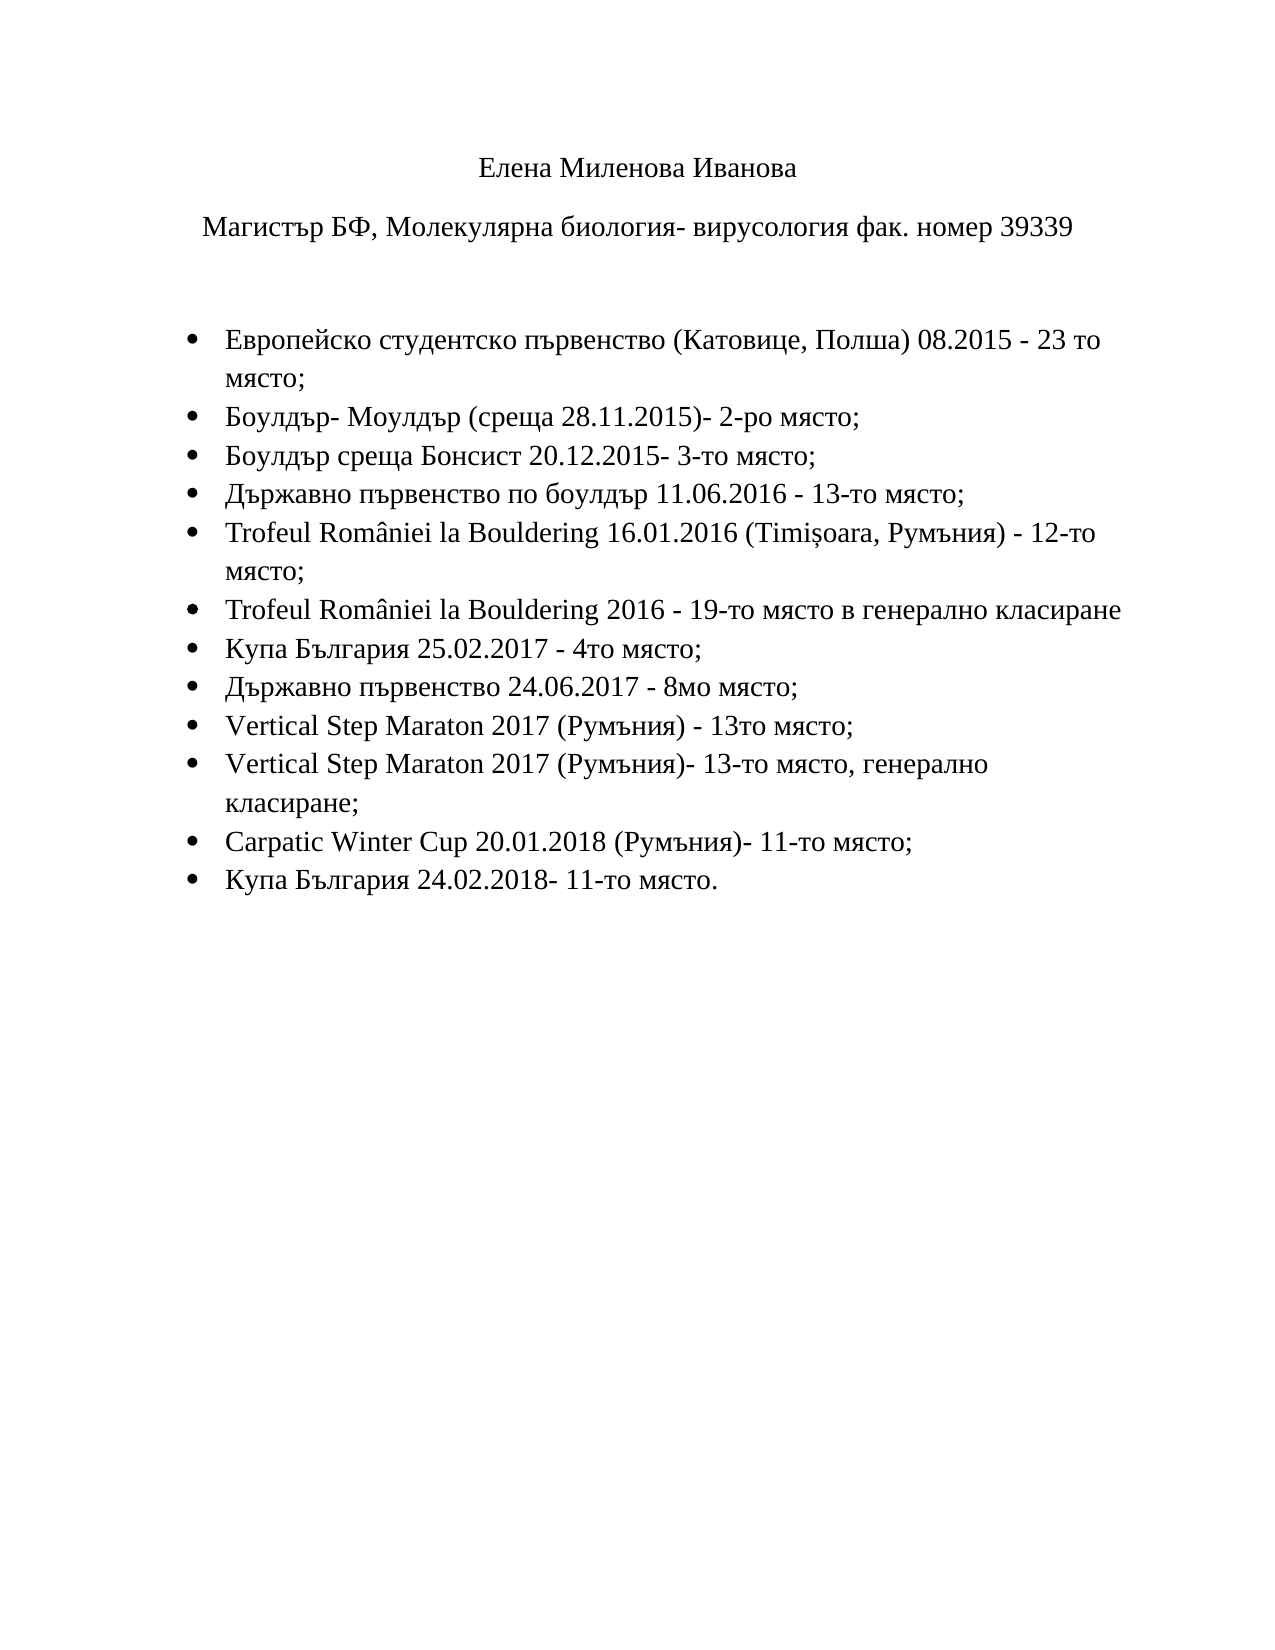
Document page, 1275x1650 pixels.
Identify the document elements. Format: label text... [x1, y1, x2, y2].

list Държавно първенство по боулдър 11.06.2016 - 13-то място; [187, 476, 1125, 510]
list Държавно първенство 24.06.2017 - 8мо място; [187, 669, 1125, 703]
list Европейско студентско първенство (Катовице, Полша) 08.2015 - 23 то място; [187, 322, 1125, 394]
list Купа България 24.02.2018- 11-то място. [187, 862, 1125, 896]
list Vertical Step Maraton 2017 (Румъния) - 13то място; [187, 708, 1125, 742]
text Магистър БФ, Mолекулярна биология- вирусология фак. номер 39339 [150, 209, 1125, 243]
list Vertical Step Maraton 2017 (Румъния)- 13-то място, генерално класиране; [187, 747, 1125, 819]
list Trofeul României la Bouldering 2016 - 19-то място в генерално класиране [187, 592, 1125, 626]
list Carpatic Winter Cup 20.01.2018 (Румъния)- 11-то място; [187, 824, 1125, 857]
list Купа България 25.02.2017 - 4то място; [187, 631, 1125, 664]
text Елена Миленова Иванова [150, 150, 1125, 183]
list Боулдър среща Бонсист 20.12.2015- 3-то място; [187, 438, 1125, 471]
list Trofeul României la Bouldering 16.01.2016 (Timișoara, Румъния) - 12-то място; [187, 515, 1125, 587]
list Боулдър- Моулдър (среща 28.11.2015)- 2-ро място; [187, 399, 1125, 433]
